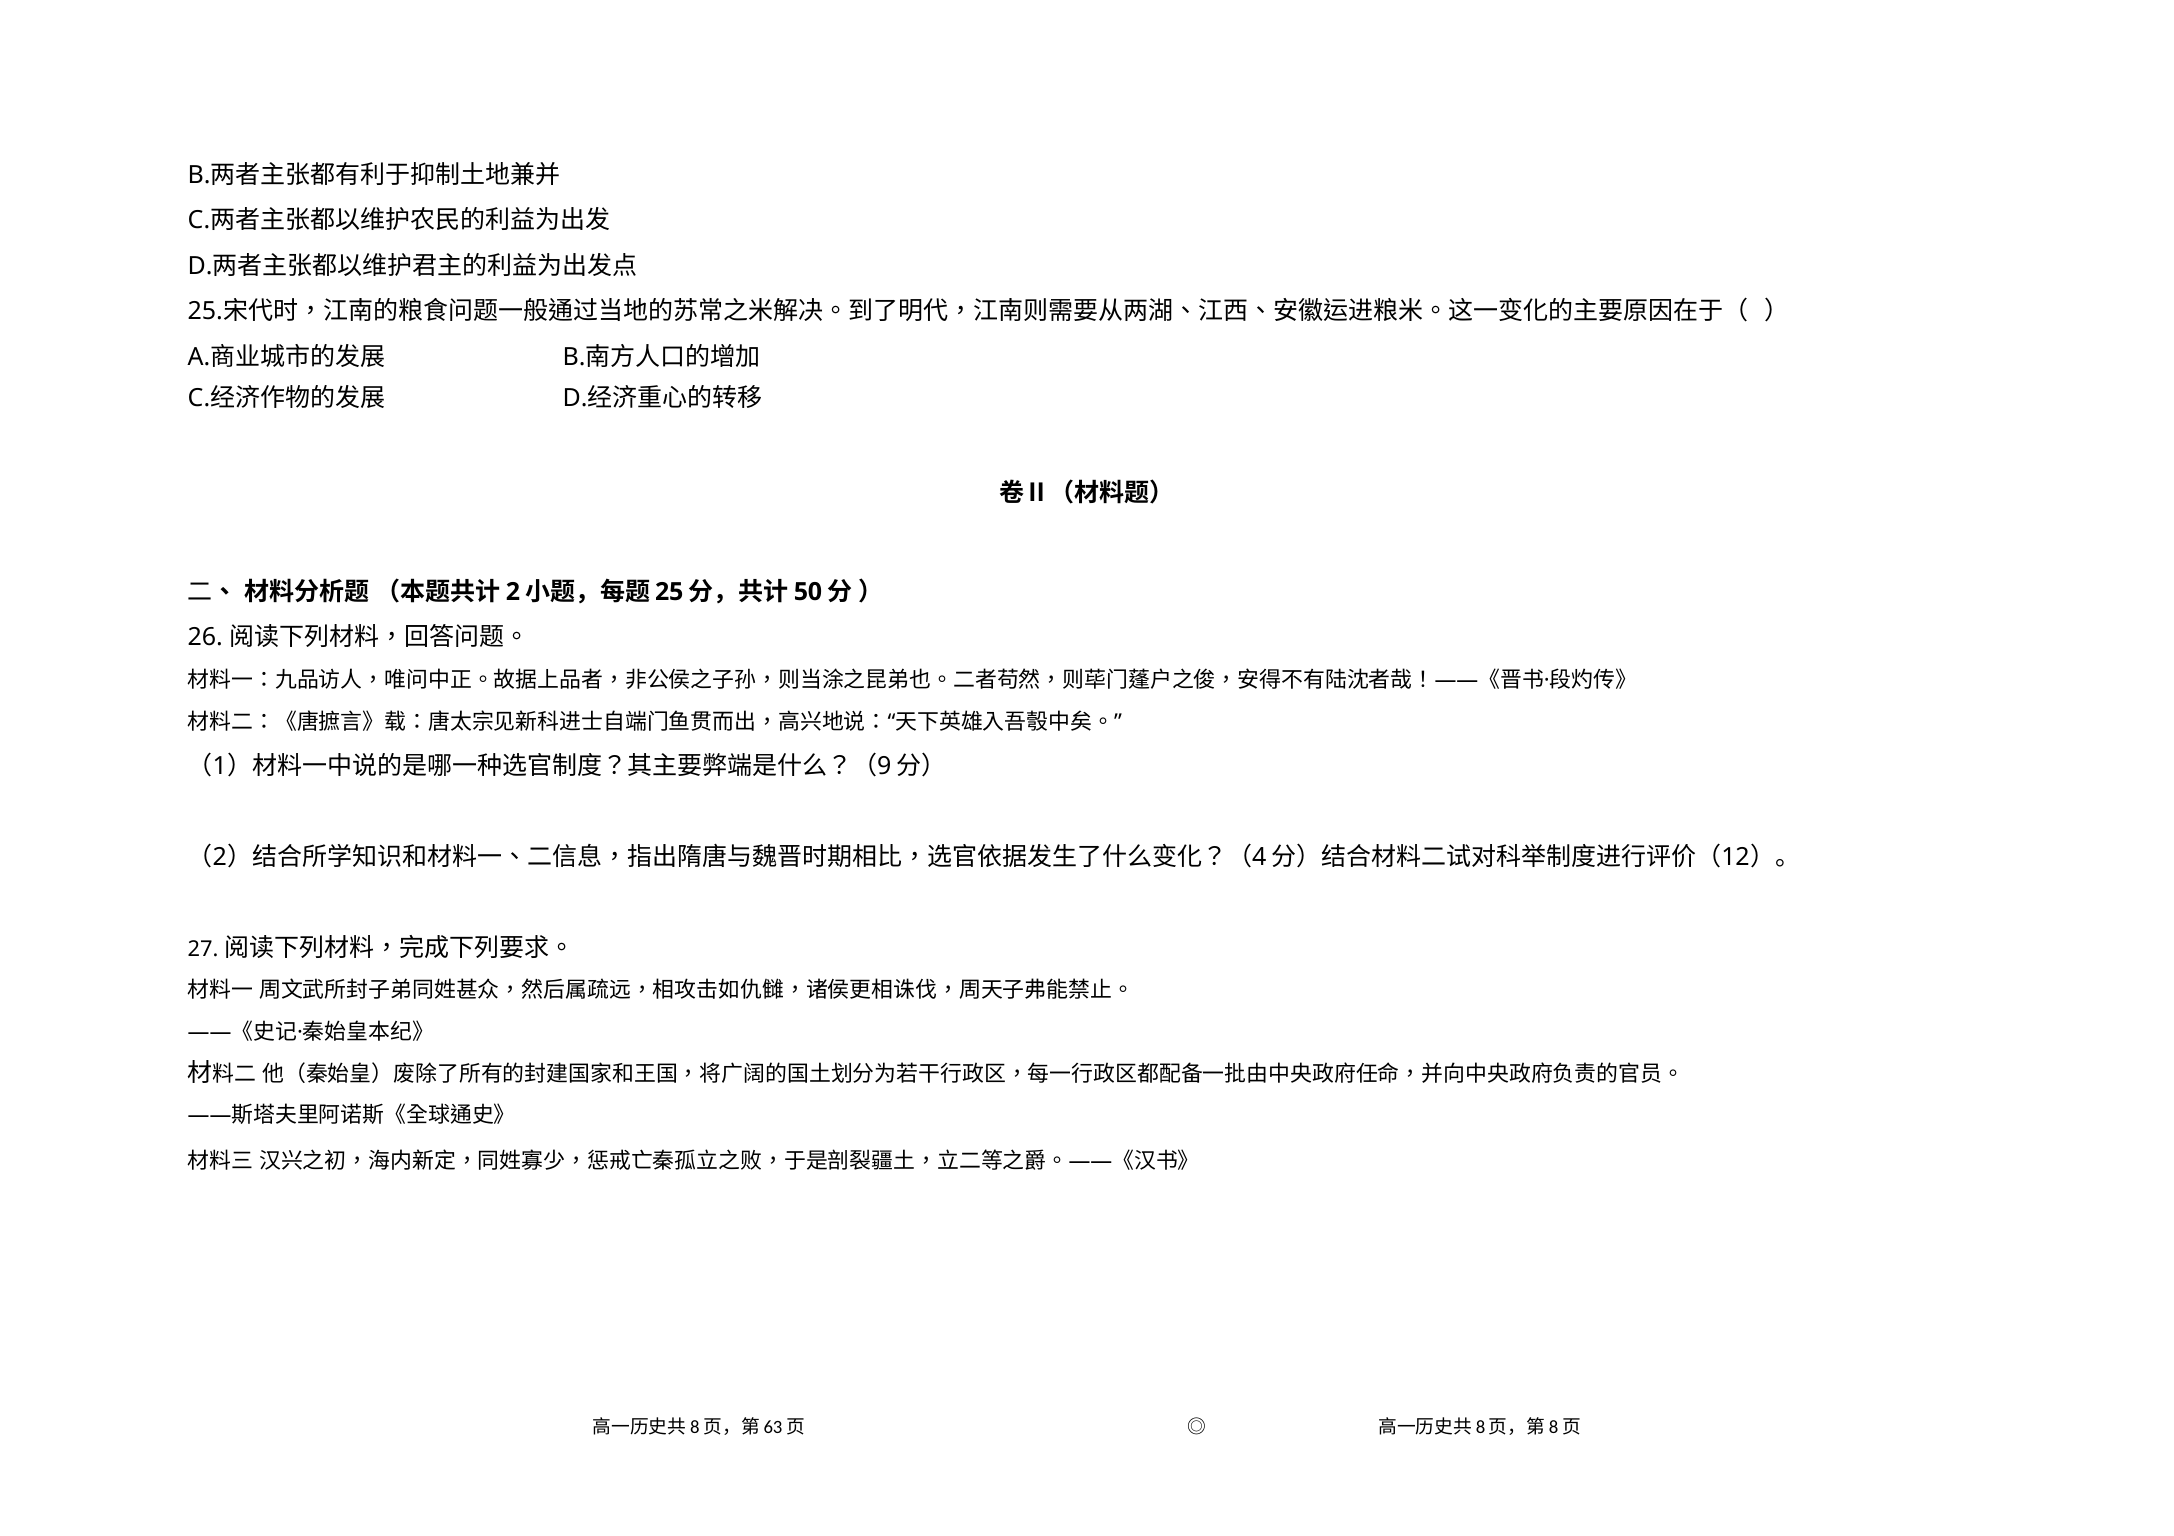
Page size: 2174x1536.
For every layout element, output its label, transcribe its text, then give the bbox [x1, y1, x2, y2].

subtitle 卷Ⅱ（材料题） [187, 473, 1986, 509]
text 二、 材料分析题 （本题共计2小题，每题25分，共计50分 ） [187, 567, 1986, 609]
text D.两者主张都以维护君主的利益为出发点 [187, 241, 1986, 282]
text （1）材料一中说的是哪一种选官制度？其主要弊端是什么？（9分） [187, 741, 1986, 783]
text A.商业城市的发展 B.南方人口的增加 C.经济作物的发展 D.经济重心的转移 [187, 332, 1986, 415]
text （2）结合所学知识和材料一、二信息，指出隋唐与魏晋时期相比，选官依据发生了什么变化？（4分）结合材料二试对科举制度进行评价（12）。 [187, 832, 1986, 874]
text 25.宋代时，江南的粮食问题一般通过当地的苏常之米解决。到了明代，江南则需要从两湖、江西、安徽运进粮米。这一变化的主要原因在于（ ） [187, 286, 1986, 328]
list 阅读下列材料，完成下列要求。 材料一 周文武所封子弟同姓甚众，然后属疏远，相攻击如仇雠，诸侯更相诛伐，周天子弗能禁止。 ——《史记·秦始皇本纪》 材料二 他（秦始皇）废除了所有的封建国家和王国，将广阔的国土划分为若干行政区，每一行政区都配备一批由中央政府任命，并向中央政府负责的官员。 ——斯塔夫里阿诺斯《全球通史》 [187, 923, 1986, 1131]
text B.两者主张都有利于抑制土地兼并 [187, 150, 1986, 192]
text C.两者主张都以维护农民的利益为出发 [187, 195, 1986, 237]
text 材料三 汉兴之初，海内新定，同姓寡少，惩戒亡秦孤立之败，于是剖裂疆土，立二等之爵。——《汉书》 [187, 1135, 1986, 1177]
text 26. 阅读下列材料，回答问题。 材料一：九品访人，唯问中正。故据上品者，非公侯之子孙，则当涂之昆弟也。二者苟然，则荜门蓬户之俊，安得不有陆沈者哉！——《晋书·段灼传》 材料二：《唐摭言》载：唐太宗见新科进士自端门鱼贯而出，高兴地说：“天下英雄入吾彀中矣。” [187, 612, 1986, 737]
